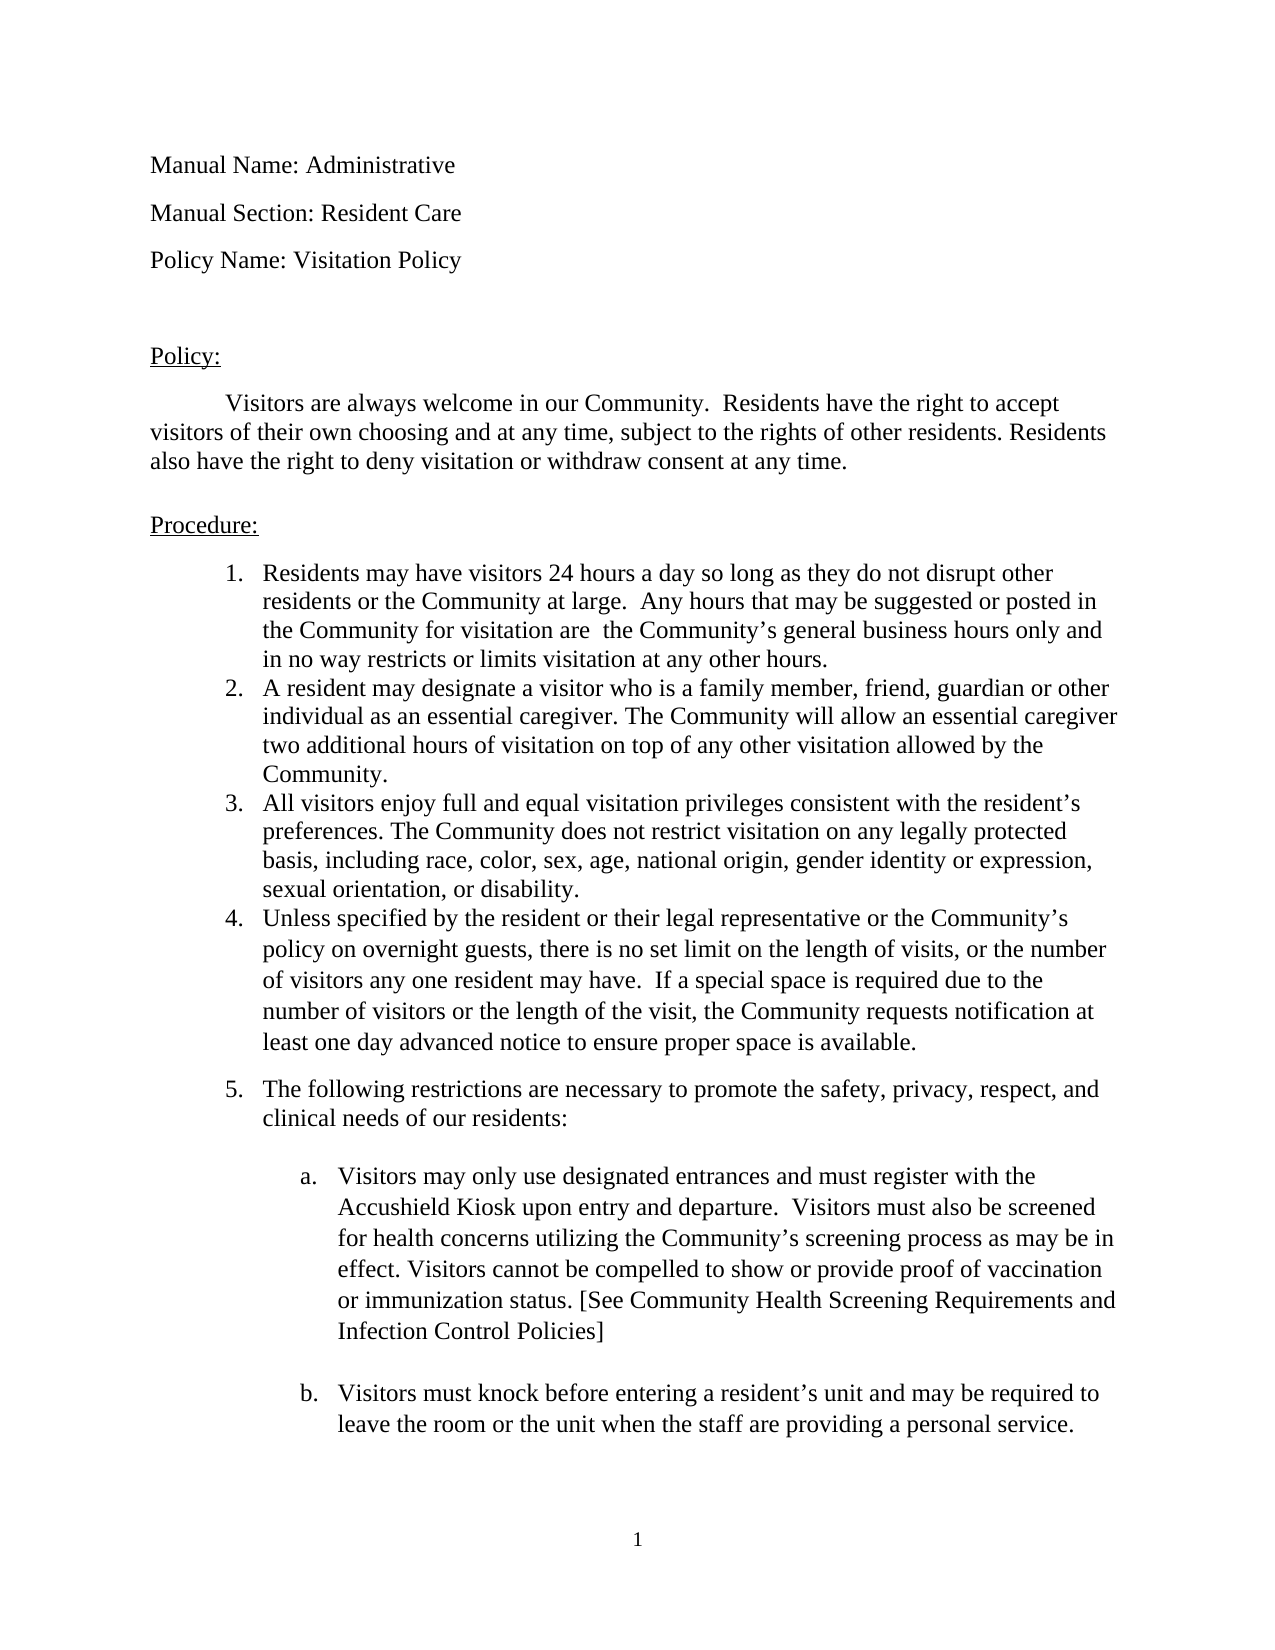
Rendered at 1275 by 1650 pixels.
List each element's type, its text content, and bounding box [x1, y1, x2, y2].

text Procedure: [150, 510, 1125, 539]
list The following restrictions are necessary to promote the safety, privacy, respect, and clinical needs of our residents: [225, 1074, 1123, 1132]
list Unless specified by the resident or their legal representative or the Community’s policy on overnight guests, there is no set limit on the length of visits, or the number of visitors any one resident may have. If a special space is required due to the number of visitors or the length of the visit, the Community requests notification at least one day advanced notice to ensure proper space is available. [225, 903, 1125, 1056]
list A resident may designate a visitor who is a family member, friend, guardian or other individual as an essential caregiver. The Community will allow an essential caregiver two additional hours of visitation on top of any other visitation allowed by the Community. [225, 673, 1123, 788]
text Policy: [150, 341, 1125, 369]
list All visitors enjoy full and equal visitation privileges consistent with the resident’s preferences. The Community does not restrict visitation on any legally protected basis, including race, color, sex, age, national origin, gender identity or expression, sexual orientation, or disability. [225, 788, 1123, 903]
list Visitors may only use designated entrances and must register with the Accushield Kiosk upon entry and departure. Visitors must also be screened for health concerns utilizing the Community’s screening process as may be in effect. Visitors cannot be compelled to show or provide proof of vaccination or immunization status. [See Community Health Screening Requirements and Infection Control Policies] [300, 1161, 1125, 1345]
list Residents may have visitors 24 hours a day so long as they do not disrupt other residents or the Community at large. Any hours that may be suggested or posted in the Community for visitation are the Community’s general business hours only and in no way restricts or limits visitation at any other hours. [225, 558, 1123, 673]
text Visitors are always welcome in our Community. Residents have the right to accept visitors of their own choosing and at any time, subject to the rights of other residents. Residents also have the right to deny visitation or withdraw consent at any time. [150, 388, 1123, 475]
text Manual Name: Administrative [150, 150, 1125, 179]
list Visitors must knock before entering a resident’s unit and may be required to leave the room or the unit when the staff are providing a personal service. [300, 1378, 1125, 1438]
text Policy Name: Visitation Policy [150, 245, 1125, 274]
text Manual Section: Resident Care [150, 198, 1125, 226]
